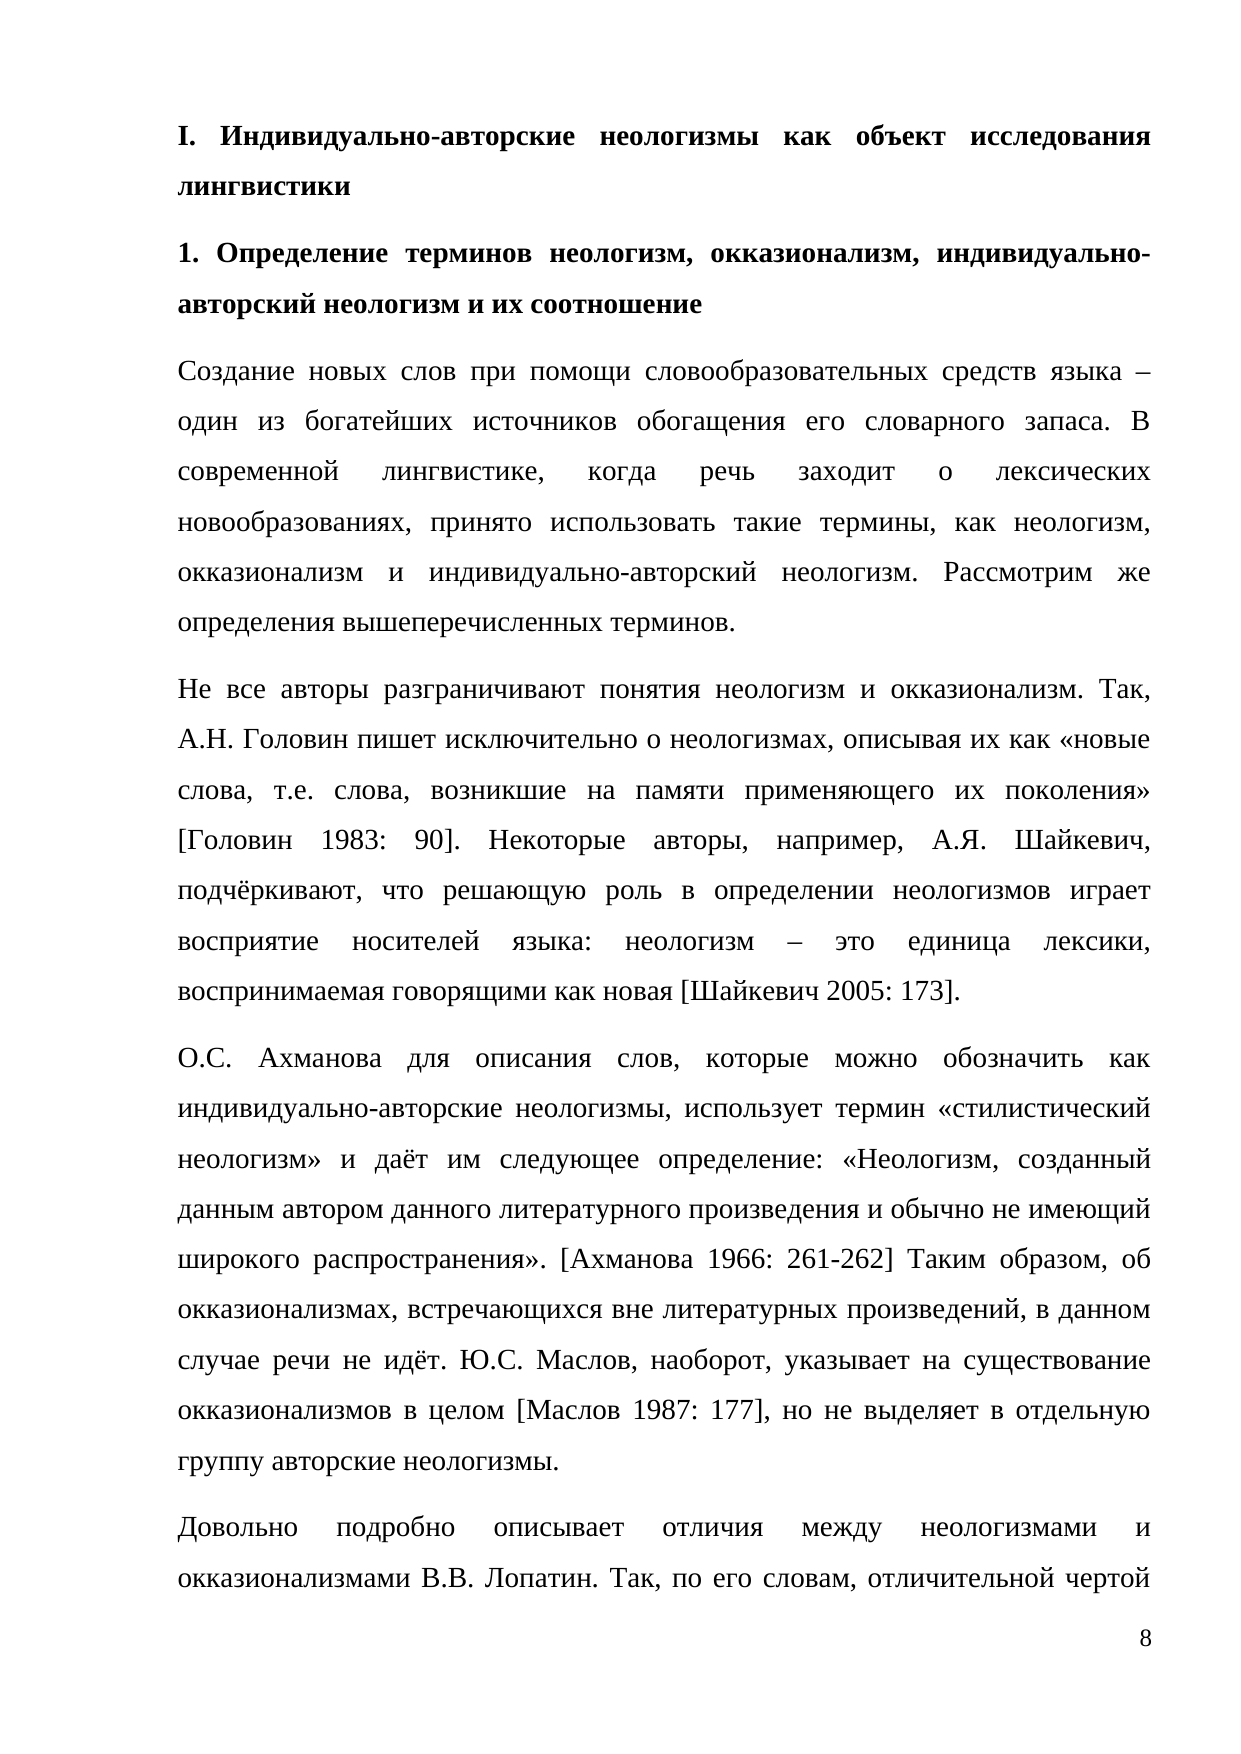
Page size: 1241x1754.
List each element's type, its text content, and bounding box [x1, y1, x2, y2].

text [177, 1509, 1152, 1593]
text О.С. Ахманова для описания слов, которые можно обозначить как индивидуально-авторские неологизмы, использует термин «стилистический неологизм» и даёт им следующее определение: «Неологизм, созданный данным автором данного литературного произведения и обычно не имеющий широкого распространения». [Ахманова 1966: 261-262] Таким образом, об окказионализмах, встречающихся вне литературных произведений, в данном случае речи не идёт. Ю.С. Маслов, наоборот, указывает на существование окказионализмов в целом [Маслов 1987: 177], но не выделяет в отдельную группу авторские неологизмы. [177, 1040, 1152, 1476]
text Не все авторы разграничивают понятия неологизм и окказионализм. Так, А.Н. Головин пишет исключительно о неологизмах, описывая их как «новые слова, т.е. слова, возникшие на памяти применяющего их поколения» [Головин 1983: 90]. Некоторые авторы, например, А.Я. Шайкевич, подчёркивают, что решающую роль в определении неологизмов играет восприятие носителей языка: неологизм – это единица лексики, воспринимаемая говорящими как новая [Шайкевич 2005: 173]. [177, 671, 1152, 1007]
subtitle 1. Определение терминов неологизм, окказионализм, индивидуально-авторский неологизм и их соотношение [177, 235, 1152, 319]
text Создание новых слов при помощи словообразовательных средств языка – один из богатейших источников обогащения его словарного запаса. В современной лингвистике, когда речь заходит о лексических новообразованиях, принято использовать такие термины, как неологизм, окказионализм и индивидуально-авторский неологизм. Рассмотрим же определения вышеперечисленных терминов. [177, 353, 1152, 638]
subtitle I. Индивидуально-авторские неологизмы как объект исследования лингвистики [177, 118, 1152, 202]
